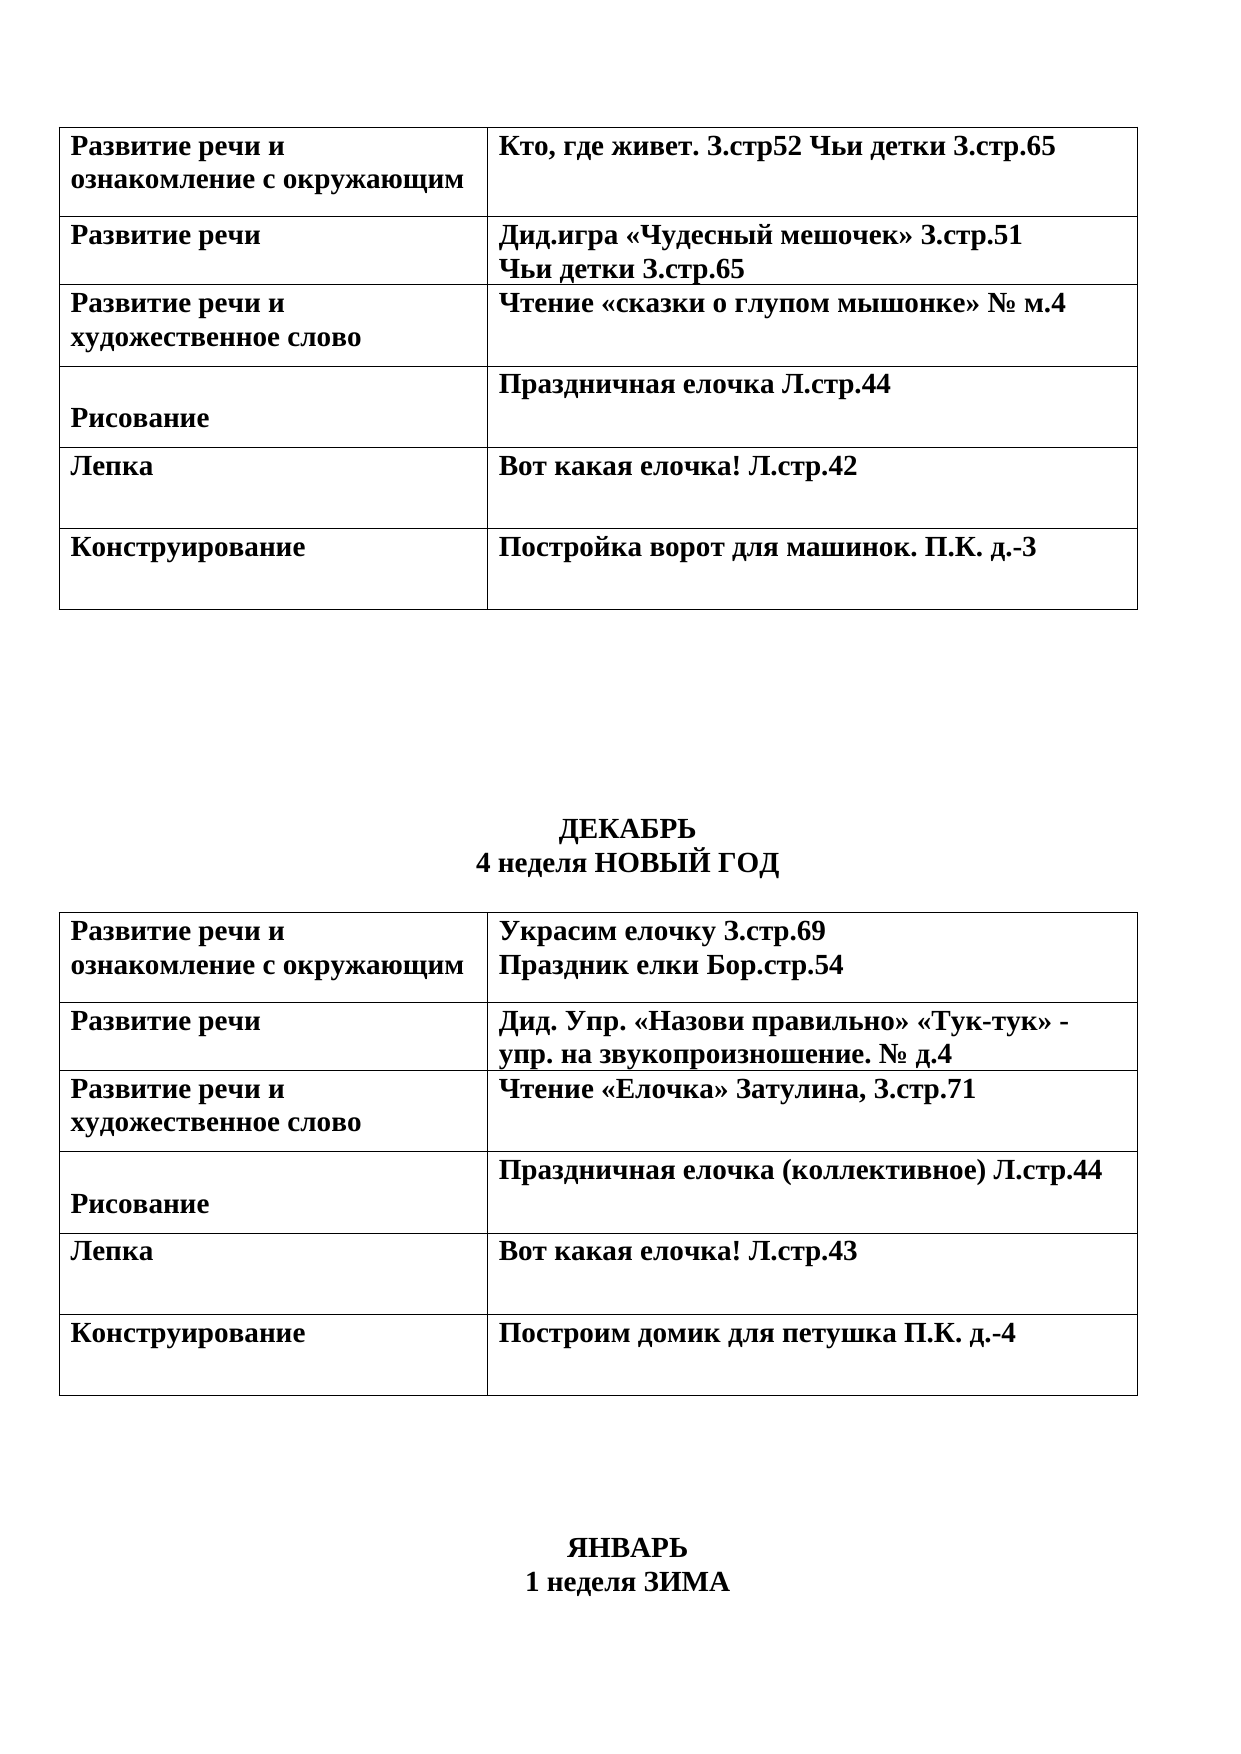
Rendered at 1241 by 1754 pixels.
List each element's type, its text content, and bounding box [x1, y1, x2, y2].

table_cell Конструирование [60, 529, 487, 609]
table_cell Конструирование [60, 1315, 487, 1395]
table_header Украсим елочку З.стр.69 Праздник елки Бор.стр.54 [488, 913, 1137, 1002]
table_cell Чтение «сказки о глупом мышонке» № м.4 [488, 285, 1137, 366]
text 4 неделя НОВЫЙ ГОД [103, 845, 1152, 879]
text ЯНВАРЬ [103, 1530, 1152, 1564]
table_cell Развитие речи [60, 217, 487, 284]
table_cell Вот какая елочка! Л.стр.43 [488, 1234, 1137, 1314]
table_cell Праздничная елочка (коллективное) Л.стр.44 [488, 1152, 1137, 1232]
table_cell Построим домик для петушка П.К. д.-4 [488, 1315, 1137, 1395]
table_cell Чтение «Елочка» Затулина, З.стр.71 [488, 1071, 1137, 1151]
table_cell Постройка ворот для машинок. П.К. д.-3 [488, 529, 1137, 609]
table_cell Вот какая елочка! Л.стр.42 [488, 448, 1137, 528]
table_cell Рисование [60, 1152, 487, 1232]
table_header Развитие речи и ознакомление с окружающим [60, 913, 487, 1002]
table_cell Развитие речи и художественное слово [60, 285, 487, 366]
table_cell Праздничная елочка Л.стр.44 [488, 367, 1137, 447]
table_cell Развитие речи [60, 1003, 487, 1070]
table_cell Дид.игра «Чудесный мешочек» З.стр.51 Чьи детки З.стр.65 [488, 217, 1137, 284]
table_cell Лепка [60, 1234, 487, 1314]
table_cell Развитие речи и художественное слово [60, 1071, 487, 1151]
table_header Развитие речи и ознакомление с окружающим [60, 128, 487, 216]
text 1 неделя ЗИМА [103, 1564, 1152, 1597]
text ДЕКАБРЬ [103, 812, 1152, 845]
table_cell Рисование [60, 367, 487, 447]
table_cell Дид. Упр. «Назови правильно» «Тук-тук» - упр. на звукопроизношение. № д.4 [488, 1003, 1137, 1070]
table_cell Лепка [60, 448, 487, 528]
table_header Кто, где живет. З.стр52 Чьи детки З.стр.65 [488, 128, 1137, 216]
